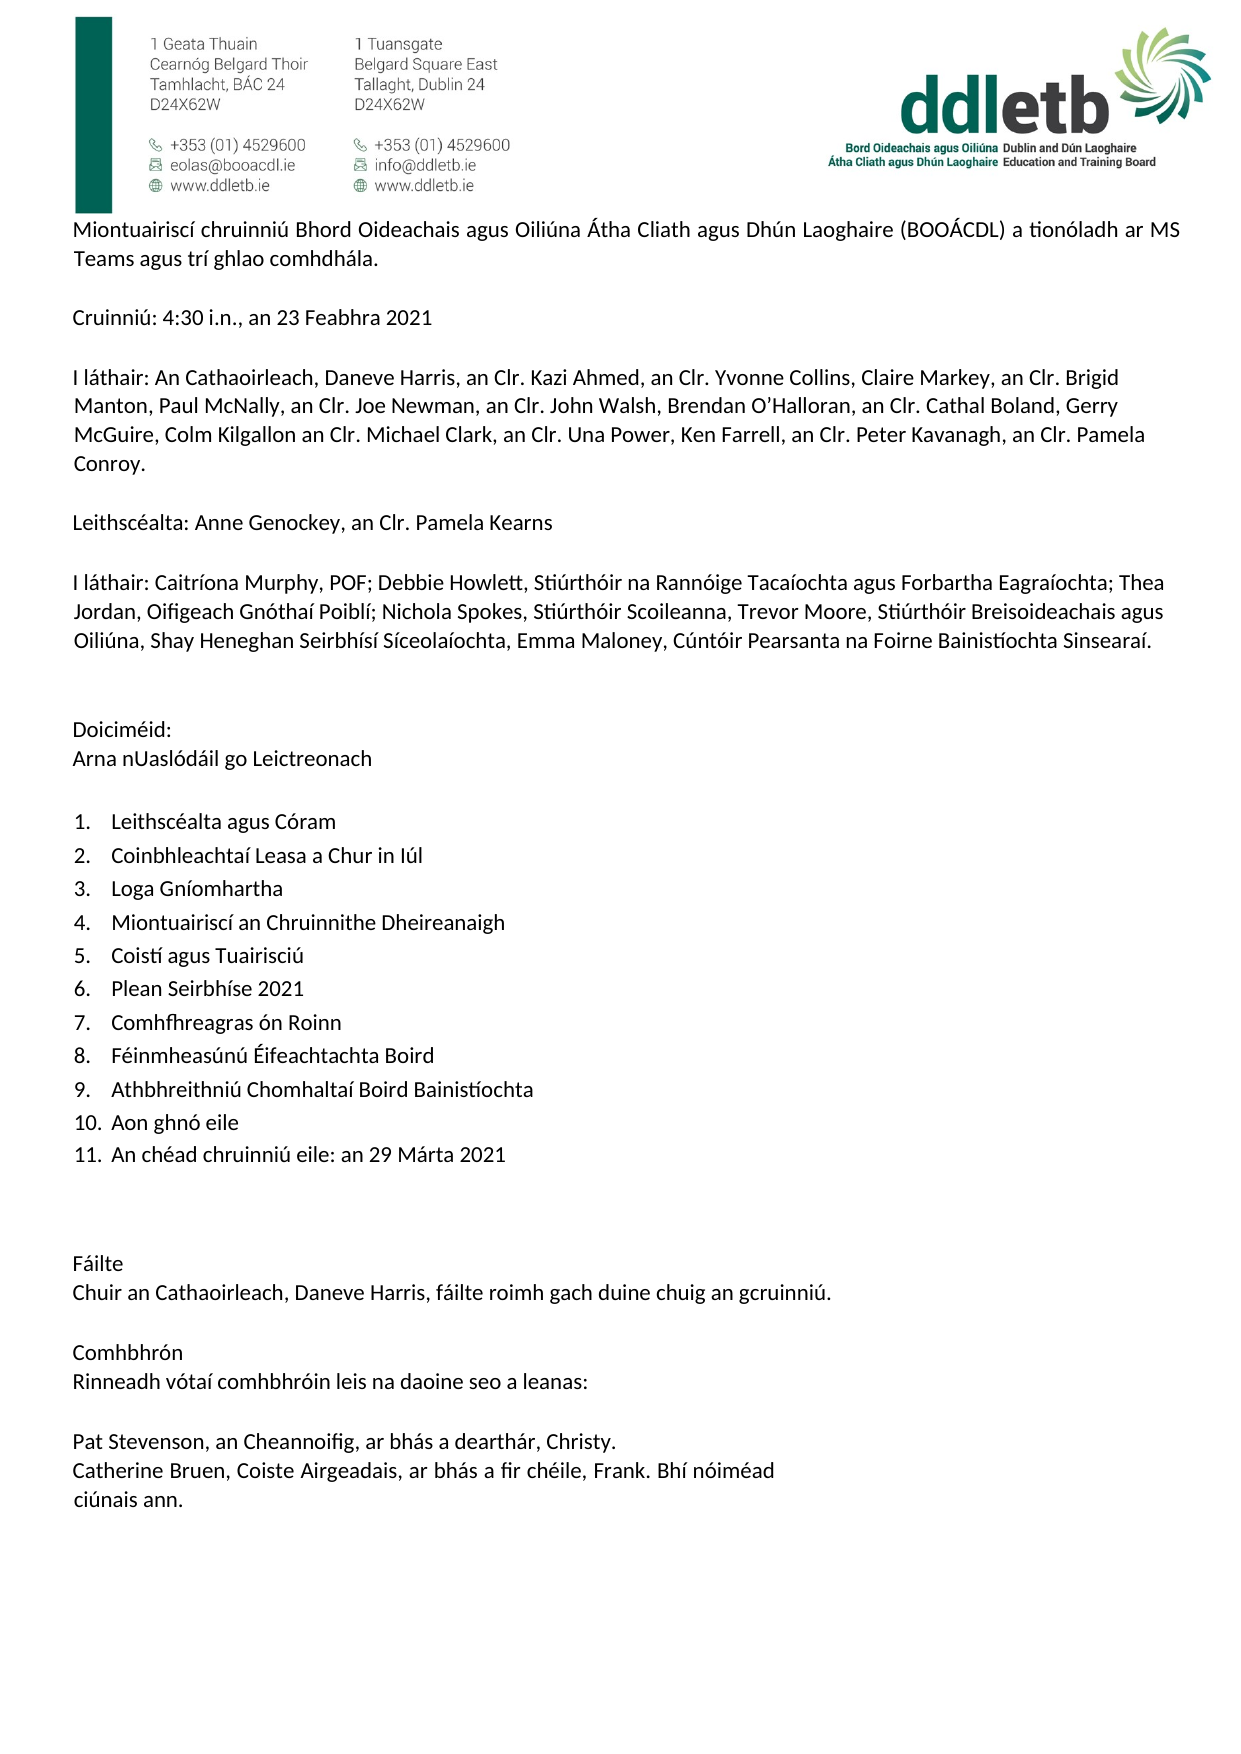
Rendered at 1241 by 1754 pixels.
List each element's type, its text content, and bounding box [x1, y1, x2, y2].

list Loga Gníomhartha [73, 874, 1182, 902]
text Rinneadh vótaí comhbhróin leis na daoine seo a leanas: [72, 1367, 1182, 1395]
text Chuir an Cathaoirleach, Daneve Harris, fáilte roimh gach duine chuig an gcruinniú. [72, 1278, 1182, 1306]
list Miontuairiscí an Chruinnithe Dheireanaigh [73, 908, 1182, 936]
list Coistí agus Tuairisciú [73, 941, 1182, 969]
text Arna nUaslódáil go Leictreonach [72, 744, 1182, 772]
list Féinmheasúnú Éifeachtachta Boird [73, 1041, 1182, 1069]
list Plean Seirbhíse 2021 [73, 974, 1182, 1002]
text Pat Stevenson, an Cheannoifig, ar bhás a dearthár, Christy. [72, 1427, 1182, 1455]
list Comhfhreagras ón Roinn [73, 1008, 1182, 1036]
text Miontuairiscí chruinniú Bhord Oideachais agus Oiliúna Átha Cliath agus Dhún Laoghaire (BOOÁCDL) a tionóladh ar MS Teams agus trí ghlao comhdhála. [72, 196, 1182, 272]
text Leithscéalta: Anne Genockey, an Clr. Pamela Kearns [72, 508, 1182, 536]
list Leithscéalta agus Córam [73, 807, 1182, 835]
picture [73, 14, 1217, 214]
list Athbhreithniú Chomhaltaí Boird Bainistíochta [73, 1075, 1182, 1103]
text Catherine Bruen, Coiste Airgeadais, ar bhás a fir chéile, Frank. Bhí nóiméad ciúnais ann. [72, 1456, 777, 1513]
text Cruinniú: 4:30 i.n., an 23 Feabhra 2021 [72, 303, 1182, 331]
list Coinbhleachtaí Leasa a Chur in Iúl [73, 841, 1182, 869]
text Doiciméid: [72, 715, 1182, 743]
list An chéad chruinniú eile: an 29 Márta 2021 [73, 1141, 1182, 1169]
text I láthair: An Cathaoirleach, Daneve Harris, an Clr. Kazi Ahmed, an Clr. Yvonne Collins, Claire Markey, an Clr. Brigid Manton, Paul McNally, an Clr. Joe Newman, an Clr. John Walsh, Brendan O’Halloran, an Clr. Cathal Boland, Gerry McGuire, Colm Kilgallon an Clr. Michael Clark, an Clr. Una Power, Ken Farrell, an Clr. Peter Kavanagh, an Clr. Pamela Conroy. [72, 363, 1184, 477]
text I láthair: Caitríona Murphy, POF; Debbie Howlett, Stiúrthóir na Rannóige Tacaíochta agus Forbartha Eagraíochta; Thea Jordan, Oifigeach Gnóthaí Poiblí; Nichola Spokes, Stiúrthóir Scoileanna, Trevor Moore, Stiúrthóir Breisoideachais agus Oiliúna, Shay Heneghan Seirbhísí Síceolaíochta, Emma Maloney, Cúntóir Pearsanta na Foirne Bainistíochta Sinsearaí. [72, 568, 1184, 654]
text Comhbhrón [72, 1338, 1182, 1366]
text Fáilte [72, 1249, 1182, 1277]
list Aon ghnó eile [73, 1108, 1182, 1136]
